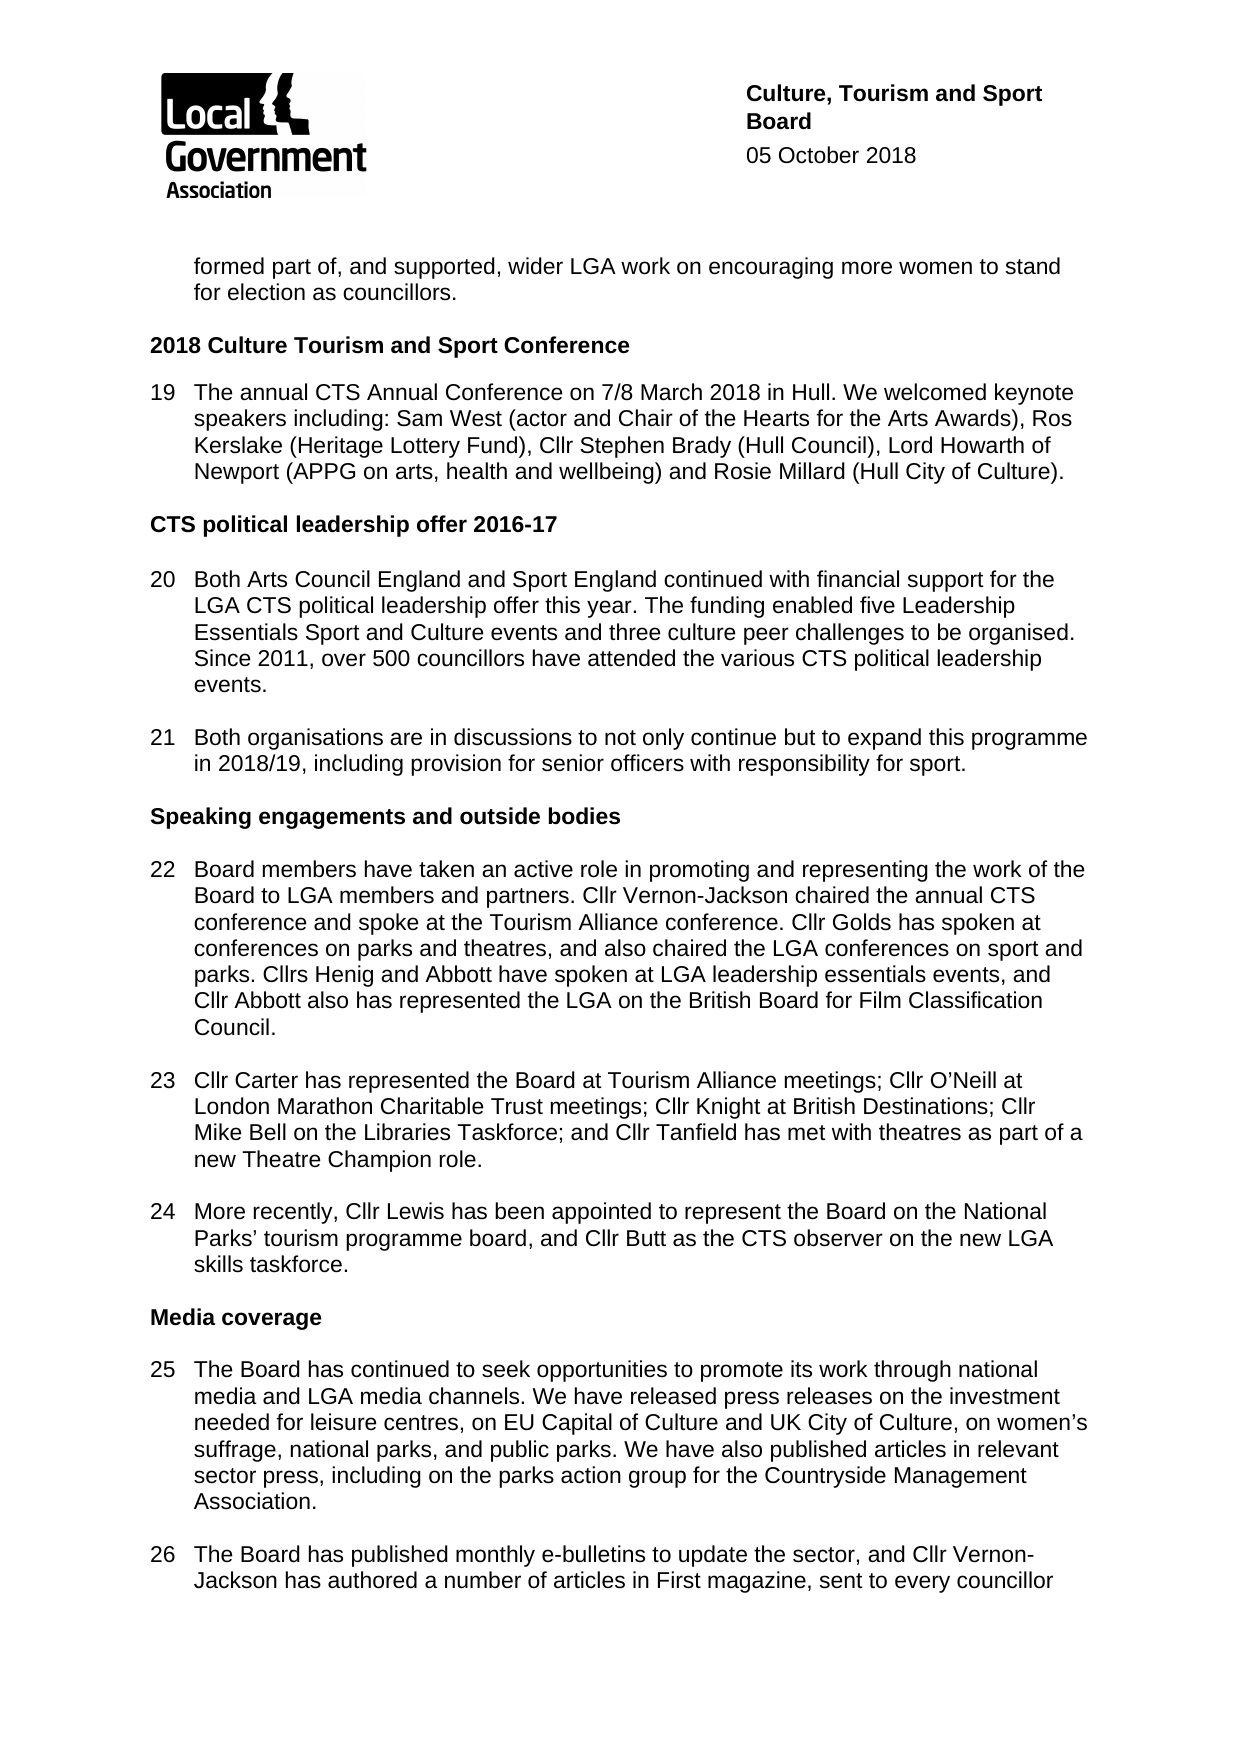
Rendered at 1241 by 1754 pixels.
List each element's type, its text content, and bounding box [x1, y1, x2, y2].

list Cllr Carter has represented the Board at Tourism Alliance meetings; Cllr O’Neill at London Marathon Charitable Trust meetings; Cllr Knight at British Destinations; Cllr Mike Bell on the Libraries Taskforce; and Cllr Tanfield has met with theatres as part of a new Theatre Champion role. [150, 1067, 1090, 1172]
list The annual CTS Annual Conference on 7/8 March 2018 in Hull. We welcomed keynote speakers including: Sam West (actor and Chair of the Hearts for the Arts Awards), Ros Kerslake (Heritage Lottery Fund), Cllr Stephen Brady (Hull Council), Lord Howarth of Newport (APPG on arts, health and wellbeing) and Rosie Millard (Hull City of Culture). [150, 379, 1090, 484]
text 2018 Culture Tourism and Sport Conference [150, 332, 1090, 358]
text Media coverage [150, 1304, 1090, 1330]
list The Board has continued to seek opportunities to promote its work through national media and LGA media channels. We have released press releases on the investment needed for leisure centres, on EU Capital of Culture and UK City of Culture, on women’s suffrage, national parks, and public parks. We have also published articles in relevant sector press, including on the parks action group for the Countryside Management Association. [150, 1356, 1090, 1514]
list More recently, Cllr Lewis has been appointed to represent the Board on the National Parks’ tourism programme board, and Cllr Butt as the CTS observer on the new LGA skills taskforce. [150, 1198, 1090, 1277]
list Both organisations are in discussions to not only continue but to expand this programme in 2018/19, including provision for senior officers with responsibility for sport. [150, 724, 1090, 777]
list Board members have taken an active role in promoting and representing the work of the Board to LGA members and partners. Cllr Vernon-Jackson chaired the annual CTS conference and spoke at the Tourism Alliance conference. Cllr Golds has spoken at conferences on parks and theatres, and also chaired the LGA conferences on sport and parks. Cllrs Henig and Abbott have spoken at LGA leadership essentials events, and Cllr Abbott also has represented the LGA on the British Board for Film Classification Council. [150, 856, 1090, 1040]
list Both Arts Council England and Sport England continued with financial support for the LGA CTS political leadership offer this year. The funding enabled five Leadership Essentials Sport and Culture events and three culture peer challenges to be organised. Since 2011, over 500 councillors have attended the various CTS political leadership events. [150, 566, 1090, 698]
text Speaking engagements and outside bodies [150, 803, 1090, 829]
text CTS political leadership offer 2016-17 [150, 511, 1090, 537]
picture [161, 73, 367, 198]
